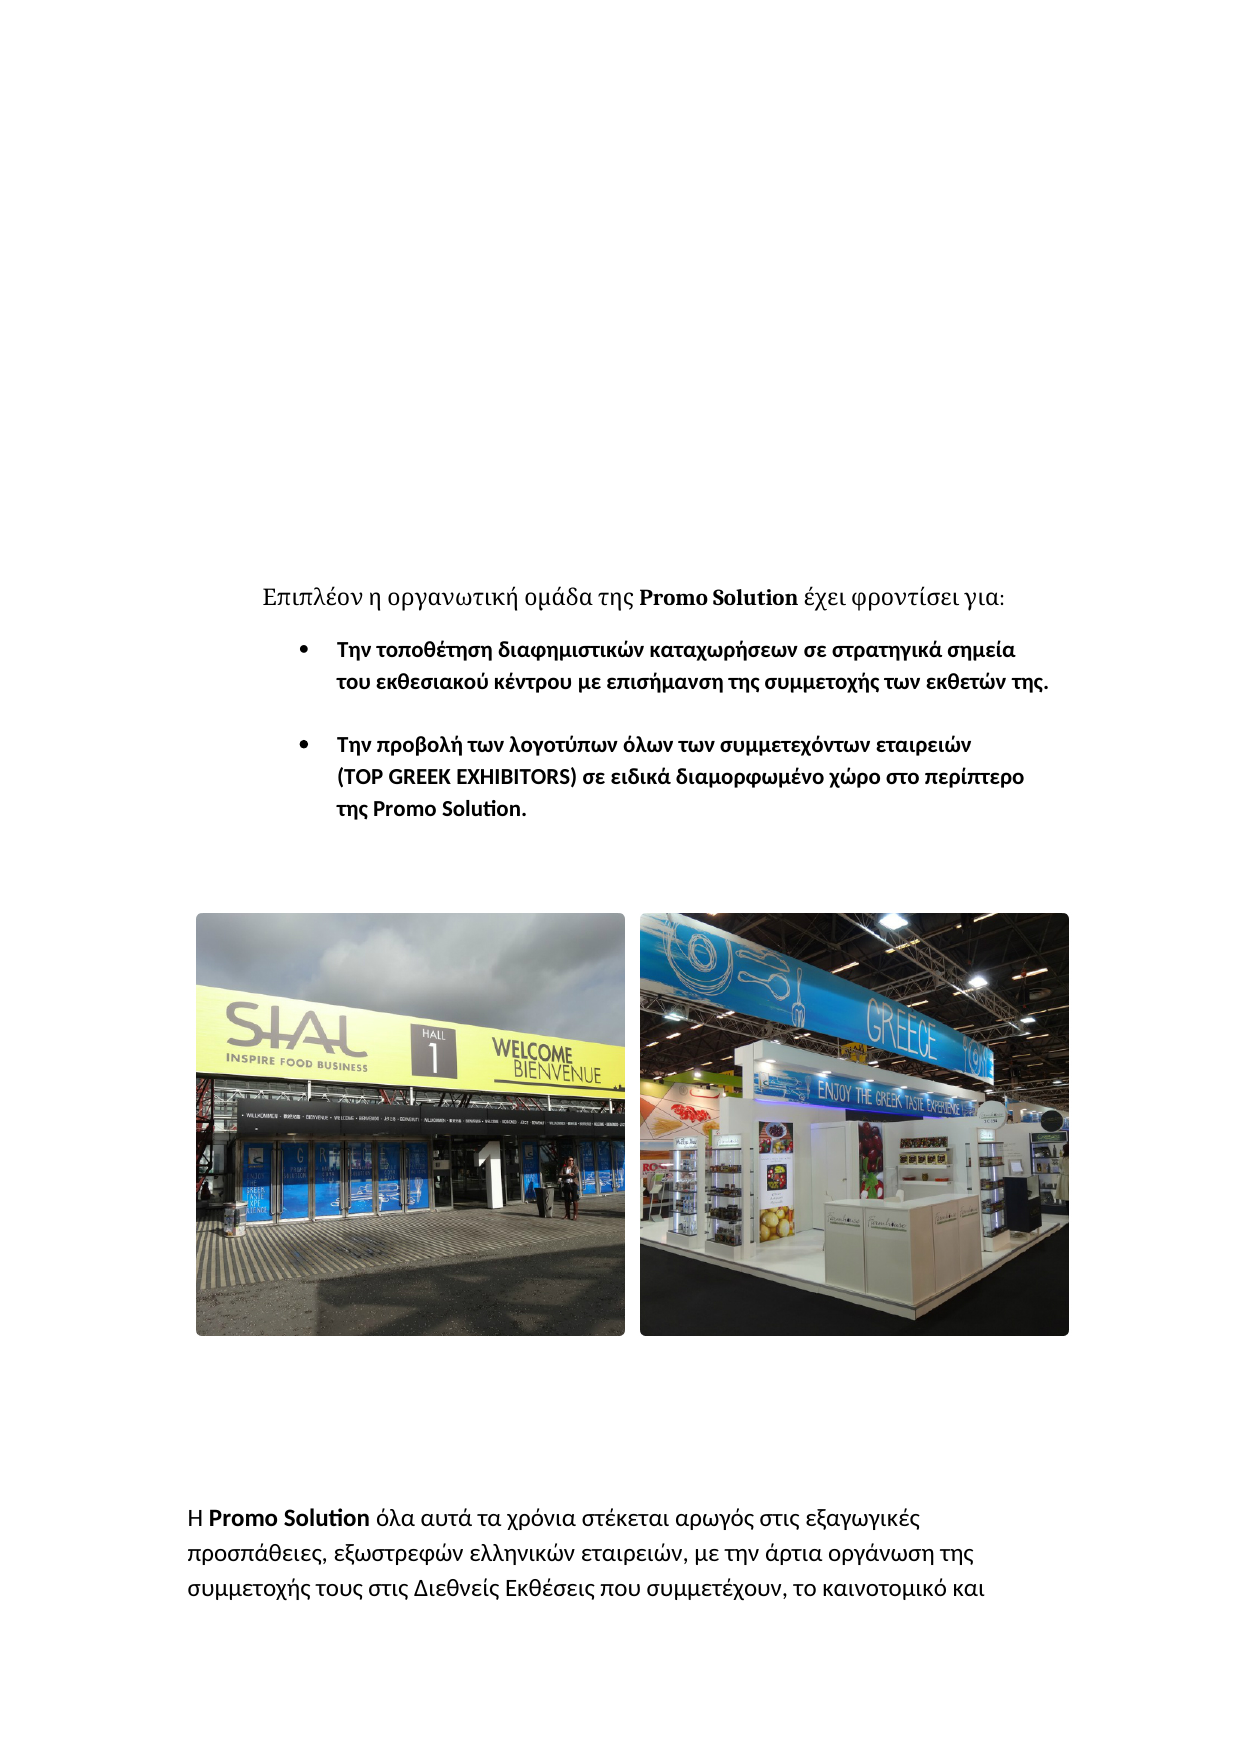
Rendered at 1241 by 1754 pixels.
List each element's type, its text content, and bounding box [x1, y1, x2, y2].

list Tην τοποθέτηση διαφημιστικών καταχωρήσεων σε στρατηγικά σημεία του εκθεσιακού κέντρου με επισήμανση της συμμετοχής των εκθετών της. [300, 635, 1053, 696]
text Επιπλέον η οργανωτική ομάδα της Promo Solution έχει φροντίσει για: [187, 584, 1053, 611]
list Tην προβολή των λογοτύπων όλων των συμμετεχόντων εταιρειών (TOP GREEK EXHIBITORS) σε ειδικά διαμορφωμένο χώρο στο περίπτερο της Promo Solution. [300, 730, 1053, 822]
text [187, 1502, 1053, 1602]
picture [181, 899, 1084, 1349]
